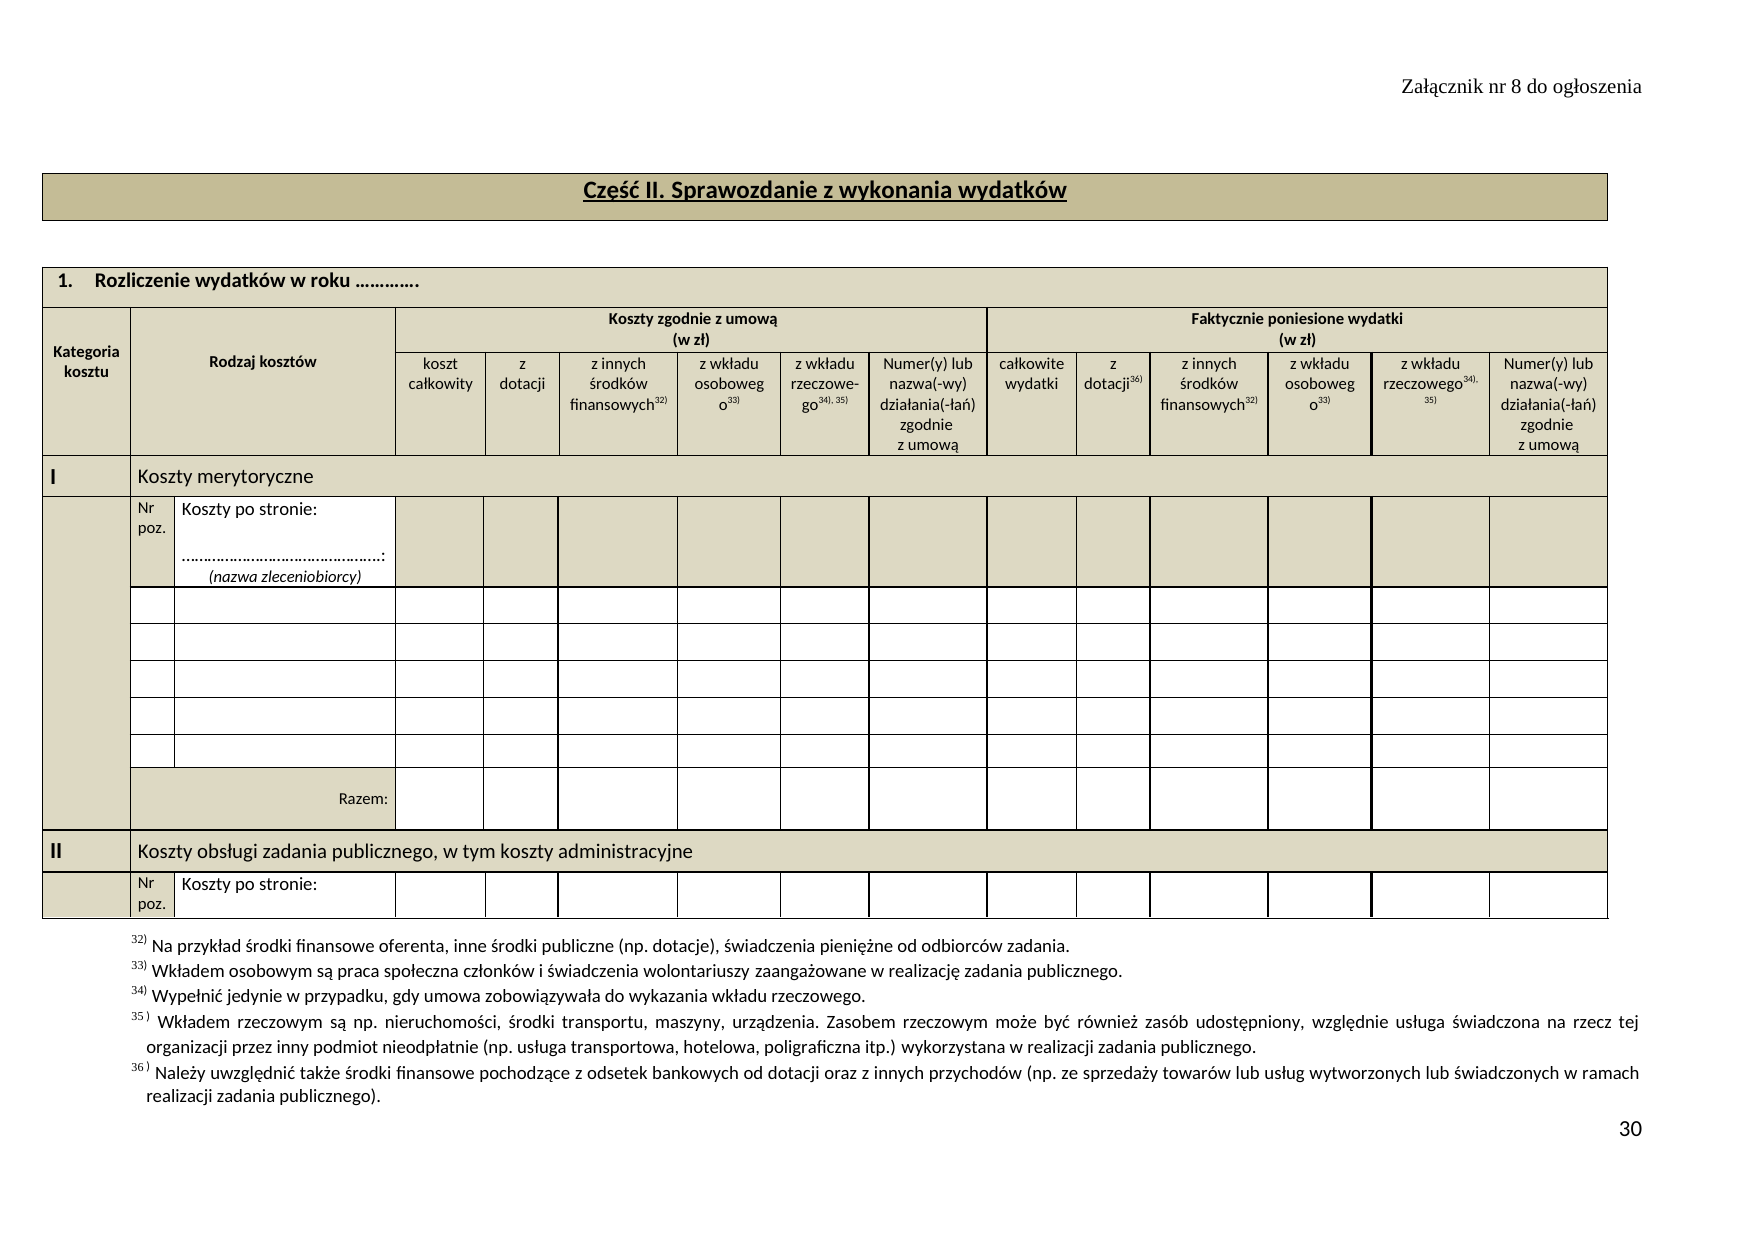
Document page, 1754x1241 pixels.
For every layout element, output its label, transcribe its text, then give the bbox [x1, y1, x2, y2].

table_cell Nr poz. [131, 497, 174, 586]
table_cell z wkładu osobowego) [678, 353, 780, 455]
table_cell [988, 698, 1076, 733]
table_cell Numer(y) lub nazwa(-wy) działania(-łań) zgodnie z umową [870, 353, 986, 455]
table_cell [1490, 497, 1607, 586]
table_cell [396, 497, 483, 586]
table_cell [988, 588, 1076, 623]
table_cell [559, 661, 677, 697]
table_cell [131, 661, 174, 697]
table_cell [131, 698, 174, 733]
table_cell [175, 873, 395, 917]
table_cell [1269, 789, 1370, 829]
table_cell [678, 661, 780, 697]
table_cell [1490, 873, 1607, 917]
table_cell [1151, 768, 1267, 789]
table_cell II [43, 831, 130, 871]
table_cell [559, 768, 677, 789]
table_cell [1490, 735, 1607, 767]
table_cell [1490, 624, 1607, 660]
table_cell [678, 497, 780, 586]
table_header Część II. Sprawozdanie z wykonania wydatków [43, 174, 1607, 220]
table_cell [1151, 873, 1267, 917]
table_cell [870, 873, 986, 917]
table_cell [1269, 873, 1370, 917]
table_cell [1151, 588, 1267, 623]
table_cell [486, 873, 557, 917]
table_cell [175, 661, 395, 697]
table_cell z innych środków finansowych) [560, 353, 677, 455]
table_cell [396, 661, 483, 697]
table_cell Nr poz. [131, 873, 174, 917]
table_cell [1490, 789, 1607, 829]
table_cell [870, 588, 986, 623]
table_cell [781, 624, 868, 660]
table_cell [175, 698, 395, 733]
table_cell [559, 698, 677, 733]
table_cell Koszty po stronie: ……………………………………….: (nazwa zleceniobiorcy) [175, 497, 395, 586]
table_cell [1269, 497, 1370, 586]
table_cell [484, 698, 557, 733]
table_cell [43, 497, 130, 829]
table_cell [1373, 789, 1489, 829]
table_cell [1269, 624, 1370, 660]
table_cell [559, 588, 677, 623]
table_cell [678, 873, 780, 917]
table_cell [1269, 588, 1370, 623]
table_cell [484, 768, 557, 789]
table_cell [131, 735, 174, 767]
table_cell [1373, 698, 1489, 733]
table_cell [484, 789, 557, 829]
table_cell [1077, 789, 1149, 829]
table_cell [1373, 588, 1489, 623]
table_cell [781, 873, 868, 917]
table_cell [484, 497, 557, 586]
table_cell [781, 588, 868, 623]
table_cell [781, 497, 868, 586]
table_cell [1490, 588, 1607, 623]
table_cell Koszty zgodnie z umową (w zł) [396, 308, 986, 352]
table_cell [781, 789, 868, 829]
table_cell [870, 624, 986, 660]
table_cell [678, 624, 780, 660]
table_cell [1269, 768, 1370, 789]
table_cell [1373, 497, 1489, 586]
table_cell [1490, 698, 1607, 733]
table_cell z wkładu rzeczowe-go), ) [781, 353, 868, 455]
table_cell [1373, 661, 1489, 697]
table_cell [781, 661, 868, 697]
table_cell [1269, 698, 1370, 733]
table_cell [396, 768, 483, 829]
table_cell [1151, 624, 1267, 660]
table_cell z wkładu rzeczowego34), 35) [1373, 353, 1489, 455]
table_cell [678, 735, 780, 767]
table_cell Koszty obsługi zadania publicznego, w tym koszty administracyjne [131, 831, 1607, 871]
table_cell Faktycznie poniesione wydatki (w zł) [988, 308, 1607, 352]
table_cell [988, 789, 1076, 829]
table_cell Koszty merytoryczne [131, 456, 1607, 496]
table_cell [1490, 661, 1607, 697]
table_header Rozliczenie wydatków w roku …………. [43, 268, 1607, 307]
table_cell [870, 768, 986, 789]
table_cell z innych środków finansowych32) [1151, 353, 1267, 455]
table_cell [396, 698, 483, 733]
table_cell Rodzaj kosztów [131, 308, 395, 455]
table_cell z dotacji [486, 353, 559, 455]
table_cell [988, 873, 1076, 917]
table_cell [131, 588, 174, 623]
table_cell [396, 588, 483, 623]
table_cell [1269, 735, 1370, 767]
table_cell [1373, 735, 1489, 767]
table_cell z dotacji) [1077, 353, 1149, 455]
table_cell [131, 624, 174, 660]
table_cell [870, 698, 986, 733]
table_cell [1151, 497, 1267, 586]
table_cell [988, 661, 1076, 697]
table_cell Kategoria kosztu [43, 308, 130, 455]
table_cell Razem: [131, 768, 395, 829]
table_cell [870, 497, 986, 586]
table_cell z wkładu osobowego33) [1269, 353, 1370, 455]
table_cell [1373, 768, 1489, 789]
table_cell [1077, 624, 1149, 660]
table_cell [1151, 735, 1267, 767]
table_cell [43, 873, 130, 917]
table_cell [1373, 624, 1489, 660]
table_cell [781, 698, 868, 733]
table_cell [678, 588, 780, 623]
table_cell [678, 768, 780, 789]
table_cell Numer(y) lub nazwa(-wy) działania(-łań) zgodnie z umową [1490, 353, 1607, 455]
table_cell [988, 735, 1076, 767]
table_cell całkowite wydatki [988, 353, 1076, 455]
table_cell [396, 735, 483, 767]
table_cell [988, 624, 1076, 660]
table_cell [1077, 661, 1149, 697]
table_cell [1269, 661, 1370, 697]
table_cell [1490, 768, 1607, 789]
table_cell [1373, 873, 1489, 917]
table_cell [484, 735, 557, 767]
table_cell [1077, 873, 1149, 917]
table_cell [1151, 698, 1267, 733]
table_cell [559, 624, 677, 660]
table_cell [559, 497, 677, 586]
table_cell [1151, 661, 1267, 697]
table_cell [1077, 735, 1149, 767]
table_cell [781, 768, 868, 789]
table_cell [484, 588, 557, 623]
table_cell [988, 768, 1076, 789]
table_cell [1077, 497, 1149, 586]
table_cell [870, 789, 986, 829]
table_cell [781, 735, 868, 767]
table_cell [678, 698, 780, 733]
table_cell [396, 624, 483, 660]
table_cell [678, 789, 780, 829]
table_cell koszt całkowity [396, 353, 485, 455]
table_cell [484, 661, 557, 697]
table_cell [1151, 789, 1267, 829]
table_cell [1077, 698, 1149, 733]
table_cell [559, 789, 677, 829]
table_cell [484, 624, 557, 660]
table_cell [1077, 768, 1149, 789]
table_cell [175, 624, 395, 660]
table_cell [559, 735, 677, 767]
table_cell [175, 588, 395, 623]
table_cell [175, 735, 395, 767]
table_cell [870, 735, 986, 767]
table_cell [1077, 588, 1149, 623]
table_cell [988, 497, 1076, 586]
table_cell [559, 873, 677, 917]
table_cell I [43, 456, 130, 496]
table_cell [396, 873, 485, 917]
table_cell [870, 661, 986, 697]
